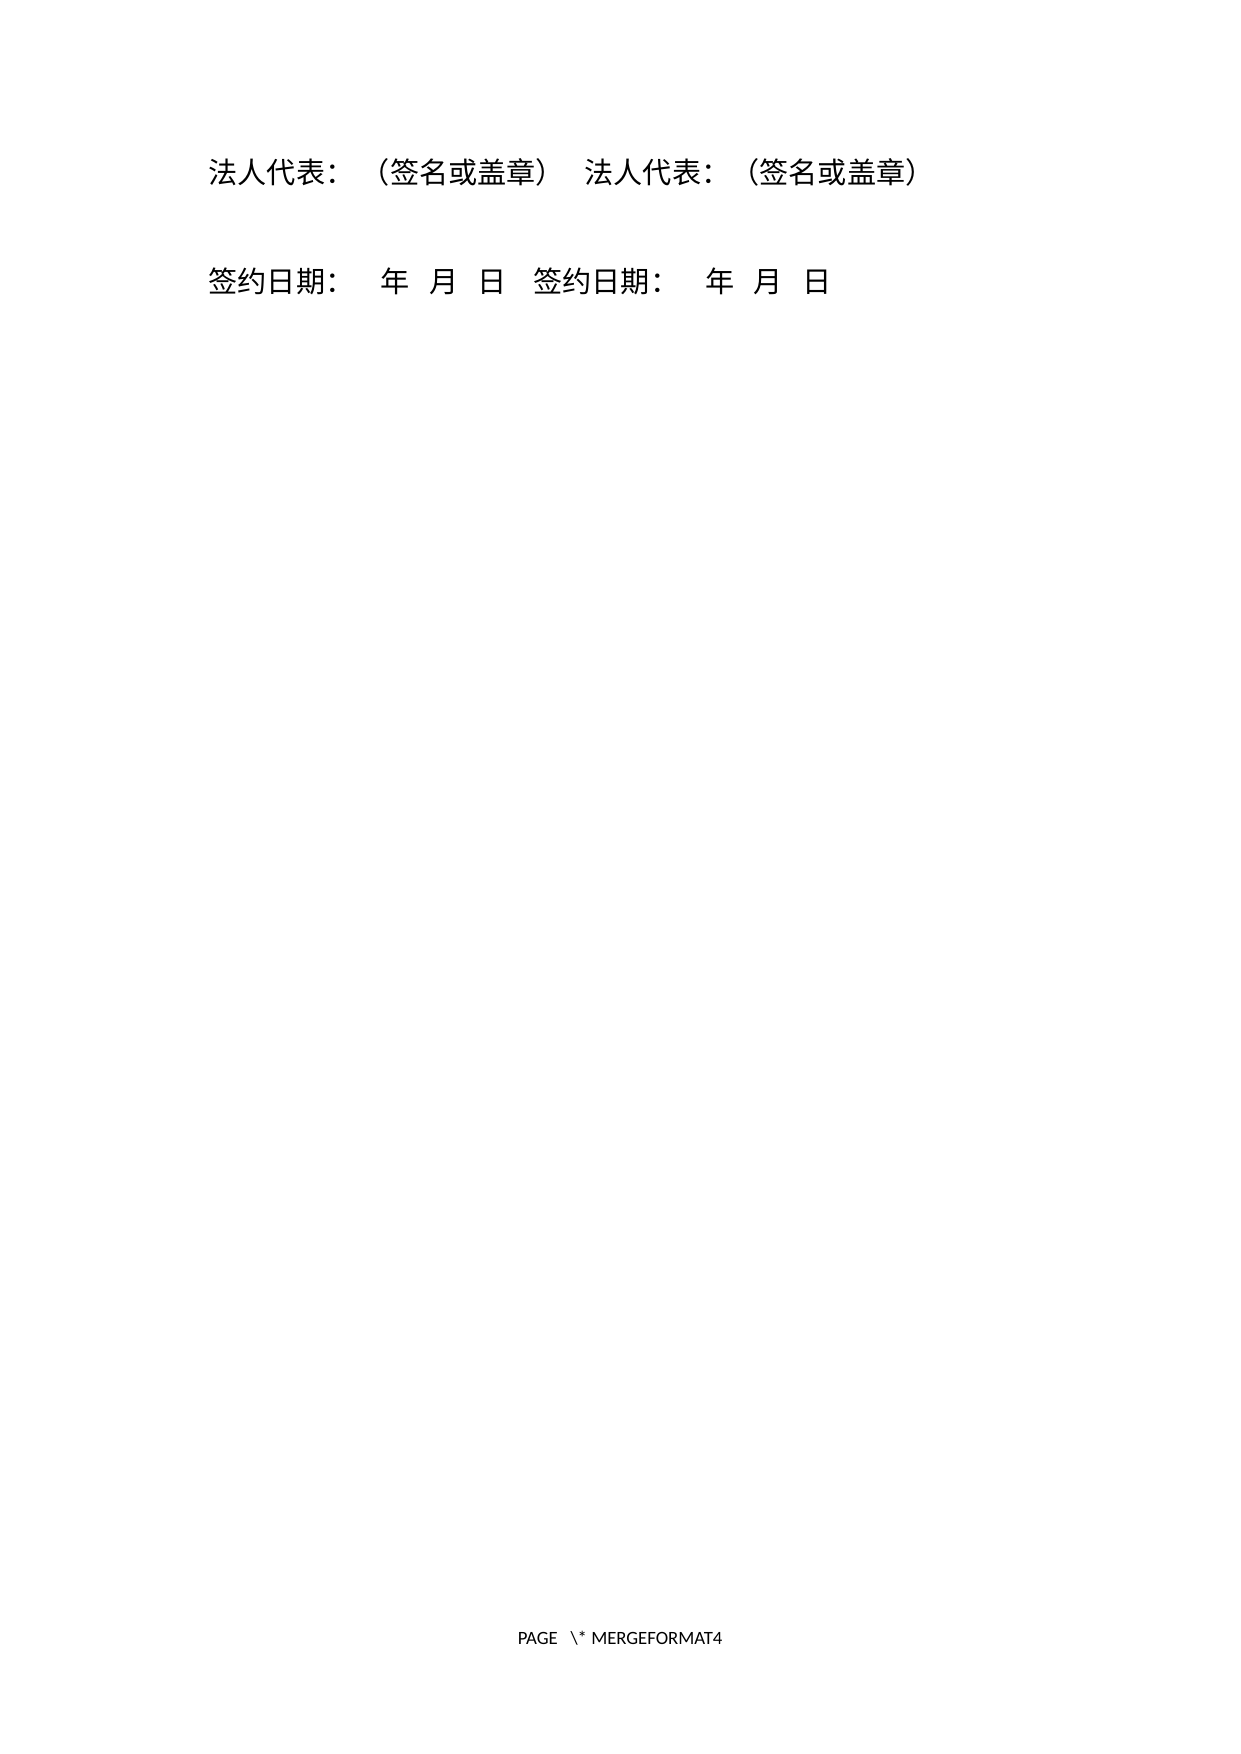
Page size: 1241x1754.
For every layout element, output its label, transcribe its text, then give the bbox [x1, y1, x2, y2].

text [150, 150, 1090, 219]
text 签约日期： 年 月 日 签约日期： 年 月 日 [150, 259, 1090, 301]
